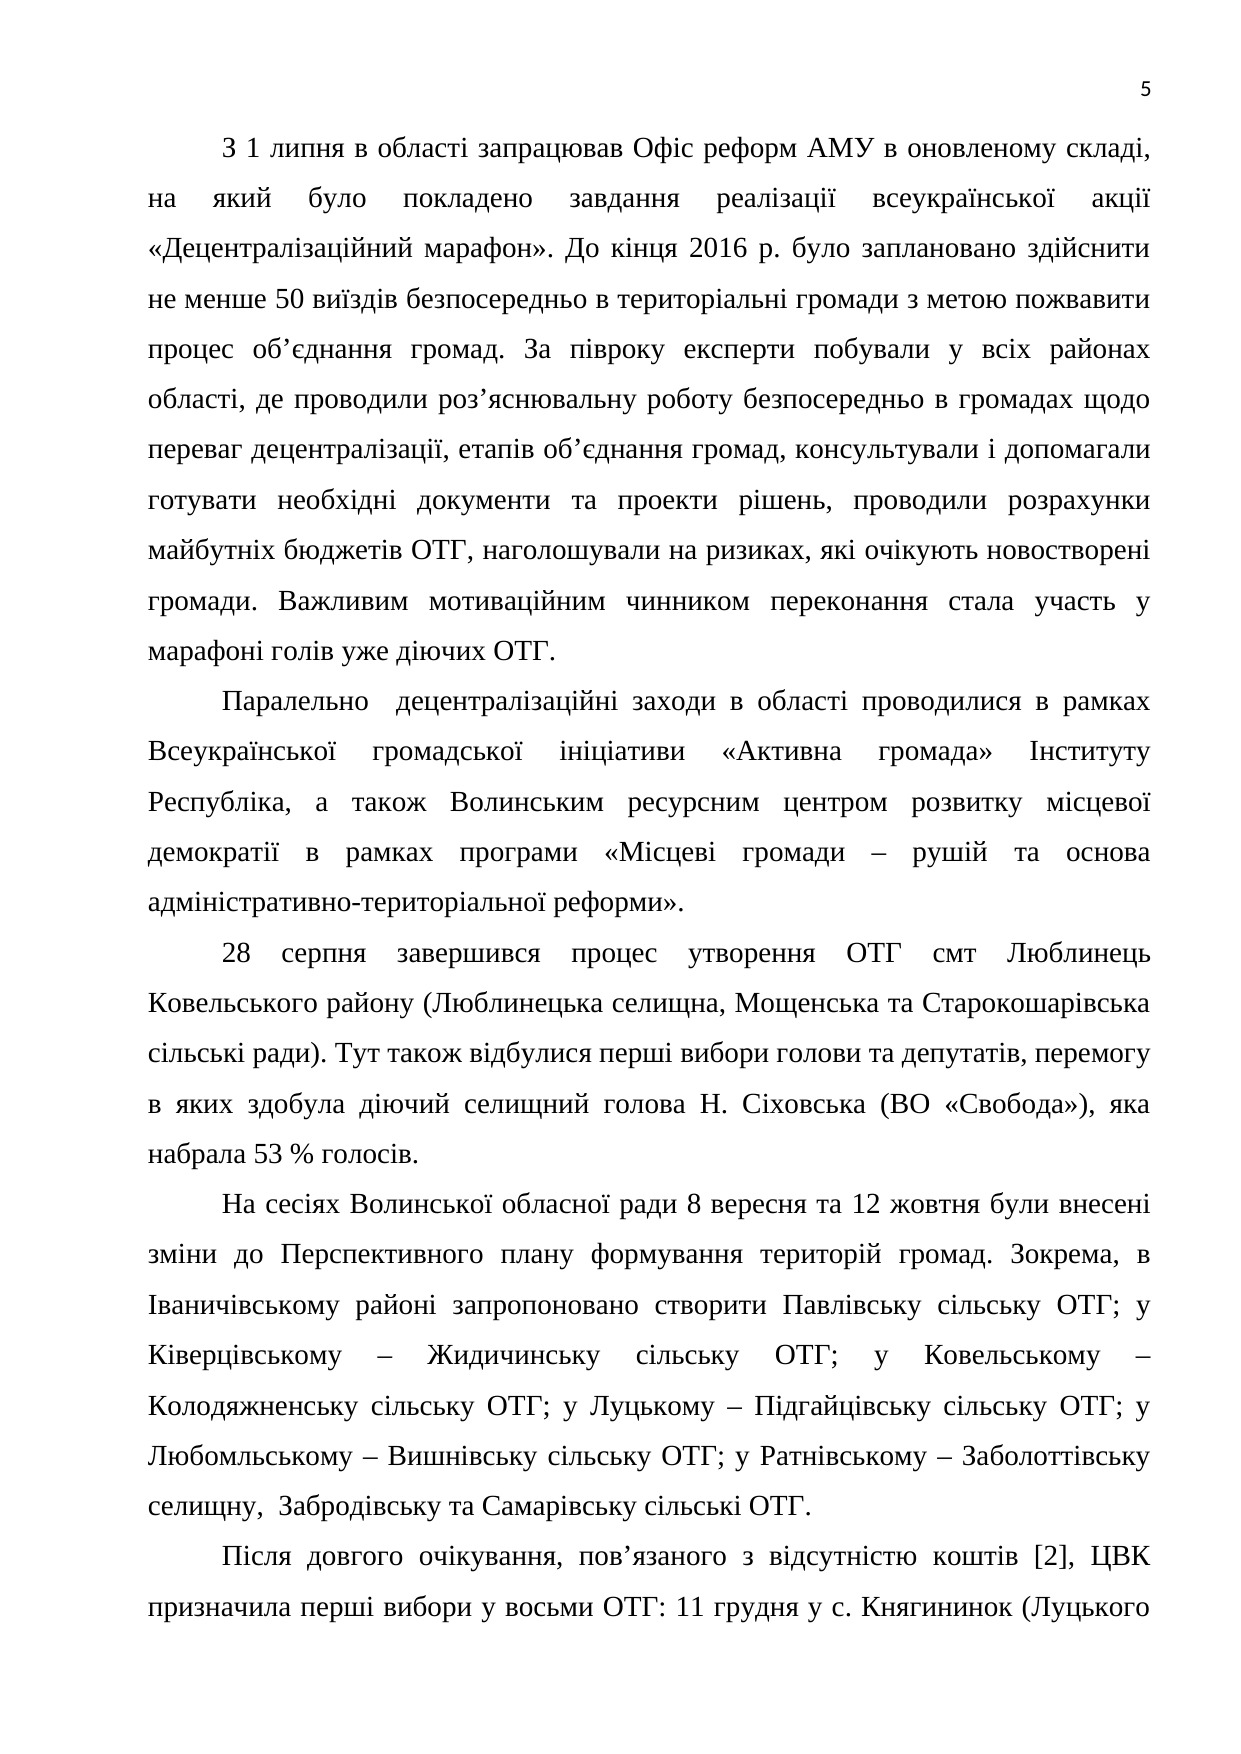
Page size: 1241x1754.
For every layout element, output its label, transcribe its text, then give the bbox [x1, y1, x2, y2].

text З 1 липня в області запрацював Офіс реформ АМУ в оновленому складі, на який було покладено завдання реалізації всеукраїнської акції «Децентралізаційний марафон». До кінця 2016 р. було заплановано здійснити не менше 50 виїздів безпосередньо в територіальні громади з метою пожвавити процес об’єднання громад. За півроку експерти побували у всіх районах області, де проводили роз’яснювальну роботу безпосередньо в громадах щодо переваг децентралізації, етапів об’єднання громад, консультували і допомагали готувати необхідні документи та проекти рішень, проводили розрахунки майбутніх бюджетів ОТГ, наголошували на ризиках, які очікують новостворені громади. Важливим мотиваційним чинником переконання стала участь у марафоні голів уже діючих ОТГ. [148, 130, 1152, 666]
text 28 серпня завершився процес утворення ОТГ смт Люблинець Ковельського району (Люблинецька селищна, Мощенська та Старокошарівська сільські ради). Тут також відбулися перші вибори голови та депутатів, перемогу в яких здобула діючий селищний голова Н. Сіховська (ВО «Свобода»), яка набрала 53 % голосів. [148, 935, 1152, 1169]
text Паралельно децентралізаційні заходи в області проводилися в рамках Всеукраїнської громадської ініціативи «Активна громада» Інституту Республіка, а також Волинським ресурсним центром розвитку місцевої демократії в рамках програми «Місцеві громади – рушій та основа адміністративно-територіальної реформи». [148, 683, 1152, 918]
text На сесіях Волинської обласної ради 8 вересня та 12 жовтня були внесені зміни до Перспективного плану формування територій громад. Зокрема, в Іваничівському районі запропоновано створити Павлівську сільську ОТГ; у Ківерцівському – Жидичинську сільську ОТГ; у Ковельському – Колодяжненську сільську ОТГ; у Луцькому – Підгайцівську сільську ОТГ; у Любомльському – Вишнівську сільську ОТГ; у Ратнівському – Заболоттівську селищну, Забродівську та Самарівську сільські ОТГ. [148, 1186, 1152, 1522]
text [148, 1538, 1152, 1622]
